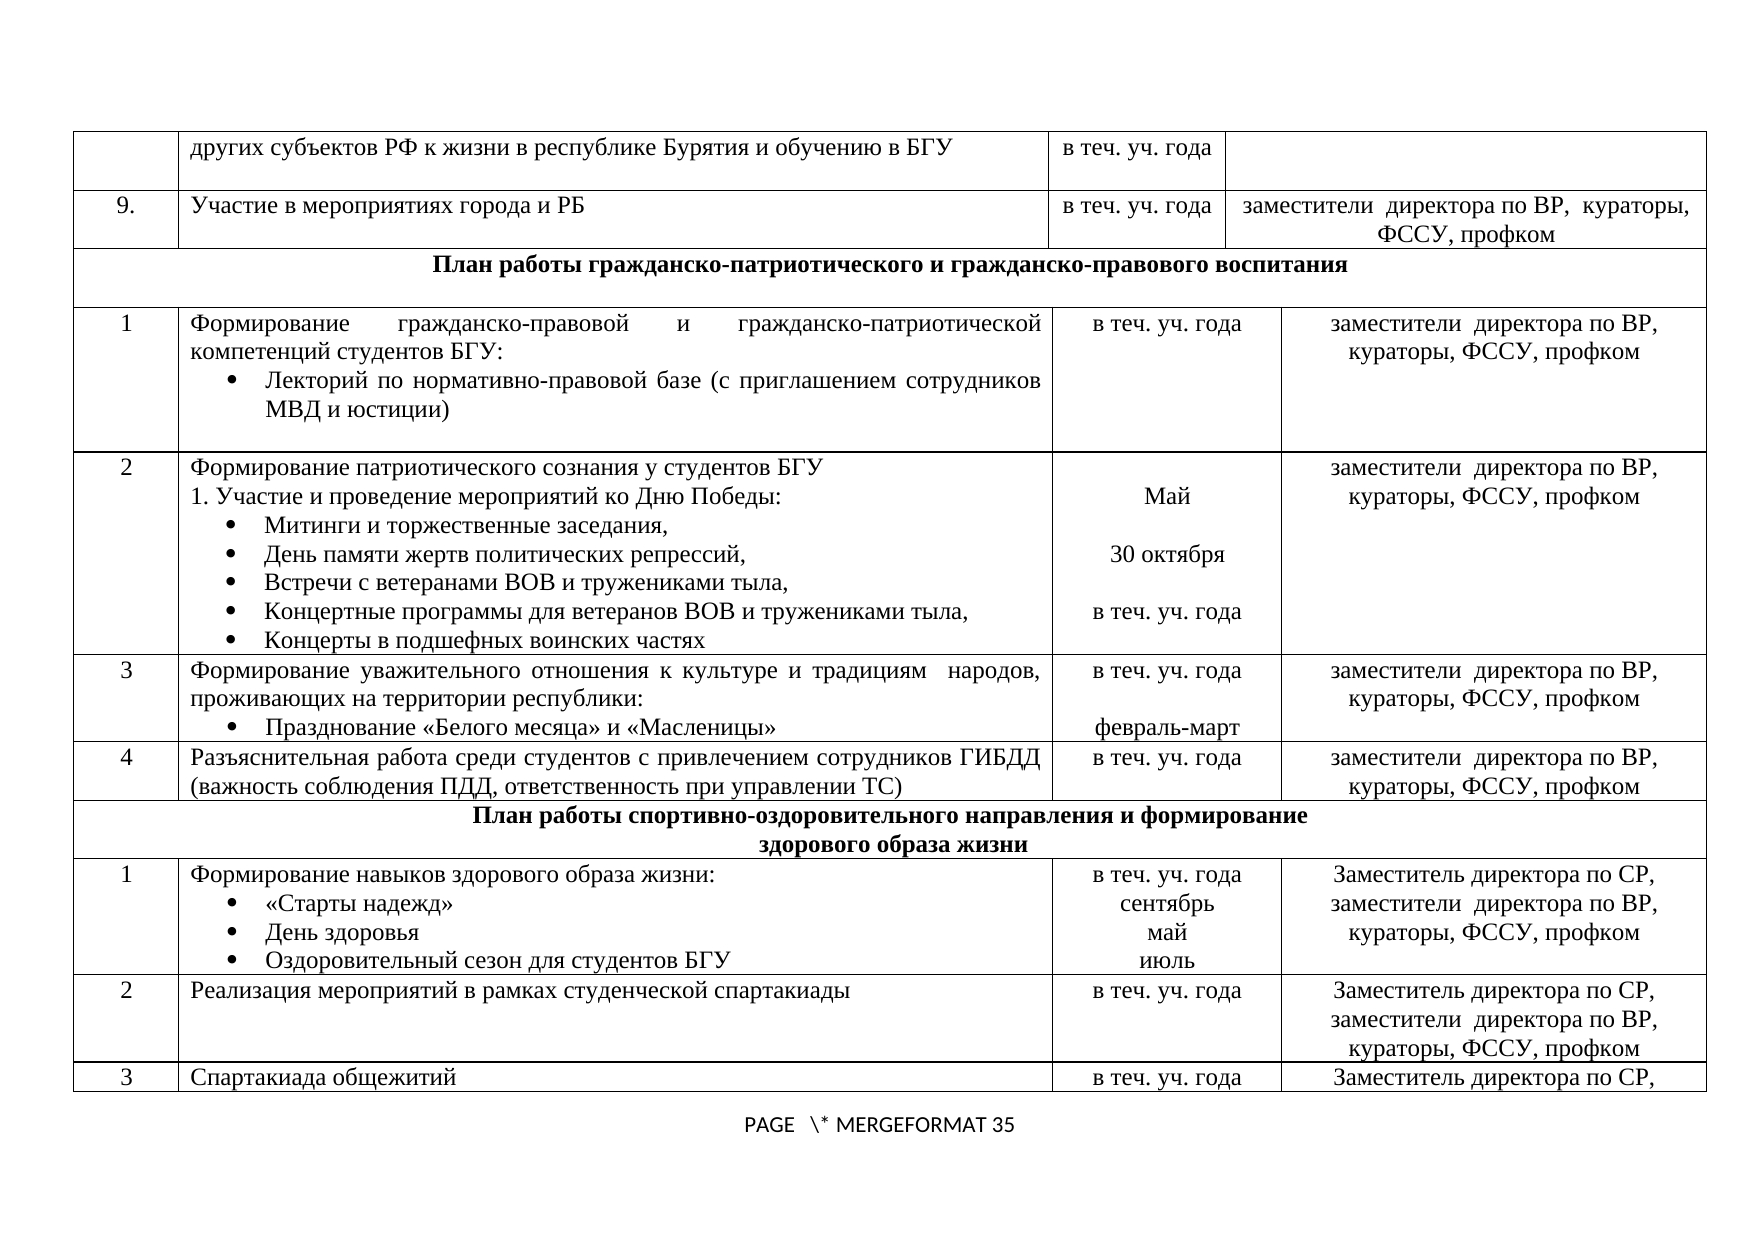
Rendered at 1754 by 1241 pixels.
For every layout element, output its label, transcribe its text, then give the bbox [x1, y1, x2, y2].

table_cell заместители директора по ВР, кураторы, ФССУ, профком [1282, 308, 1706, 451]
table_cell 4 [74, 742, 178, 799]
table_cell 1 [74, 308, 178, 451]
table_cell 2 [74, 975, 178, 1061]
table_cell в теч. уч. года февраль-март [1053, 655, 1281, 741]
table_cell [1049, 132, 1225, 189]
table_cell в теч. уч. года [1049, 191, 1225, 248]
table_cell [1226, 132, 1706, 189]
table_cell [179, 132, 1048, 189]
table_cell в теч. уч. года [1053, 308, 1281, 451]
table_cell План работы гражданско-патриотического и гражданско-правового воспитания [74, 249, 1706, 307]
table_cell заместители директора по ВР, кураторы, ФССУ, профком [1226, 191, 1706, 248]
table_cell 9. [74, 191, 178, 248]
table_cell в теч. уч. года [1053, 975, 1281, 1061]
table_cell 3 [74, 1063, 178, 1091]
table_cell в теч. уч. года [1053, 742, 1281, 799]
table_cell в теч. уч. года [1053, 1063, 1281, 1091]
table_cell 8 [74, 132, 178, 189]
table_cell Реализация мероприятий в рамках студенческой спартакиады [179, 975, 1052, 1061]
table_cell заместители директора по ВР, кураторы, ФССУ, профком [1282, 453, 1706, 654]
table_cell заместители директора по ВР, кураторы, ФССУ, профком [1282, 655, 1706, 741]
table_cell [179, 1063, 1052, 1091]
table_cell План работы спортивно-оздоровительного направления и формирование здорового образа жизни [74, 801, 1706, 858]
table_cell Формирование уважительного отношения к культуре и традициям народов, проживающих на территории республики: Празднование «Белого месяца» и «Масленицы» [179, 655, 1052, 741]
table_cell Заместитель директора по СР, заместители директора по ВР, кураторы, ФССУ, профком [1282, 859, 1706, 974]
table_cell Формирование навыков здорового образа жизни: «Старты надежд» День здоровья Оздоровительный сезон для студентов БГУ [179, 859, 1052, 974]
table_cell 1 [74, 859, 178, 974]
table_cell в теч. уч. года сентябрь май июль [1053, 859, 1281, 974]
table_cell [1282, 975, 1706, 1061]
table_cell Участие в мероприятиях города и РБ [179, 191, 1048, 248]
table_cell 2 [74, 453, 178, 654]
table_cell Формирование гражданско-правовой и гражданско-патриотической компетенций студентов БГУ: Лекторий по нормативно-правовой базе (с приглашением сотрудников МВД и юстиции) [179, 308, 1052, 451]
table_cell 3 [74, 655, 178, 741]
table_cell Разъяснительная работа среди студентов с привлечением сотрудников ГИБДД (важность соблюдения ПДД, ответственность при управлении ТС) [179, 742, 1052, 799]
table_cell Май 30 октября в теч. уч. года [1053, 453, 1281, 654]
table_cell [1282, 1063, 1706, 1091]
table_cell Формирование патриотического сознания у студентов БГУ 1. Участие и проведение мероприятий ко Дню Победы: Митинги и торжественные заседания, День памяти жертв политических репрессий, Встречи с ветеранами ВОВ и тружениками тыла, Концертные программы для ветеранов ВОВ и тружениками тыла, Концерты в подшефных воинских частях [179, 453, 1052, 654]
table_cell заместители директора по ВР, кураторы, ФССУ, профком [1282, 742, 1706, 799]
